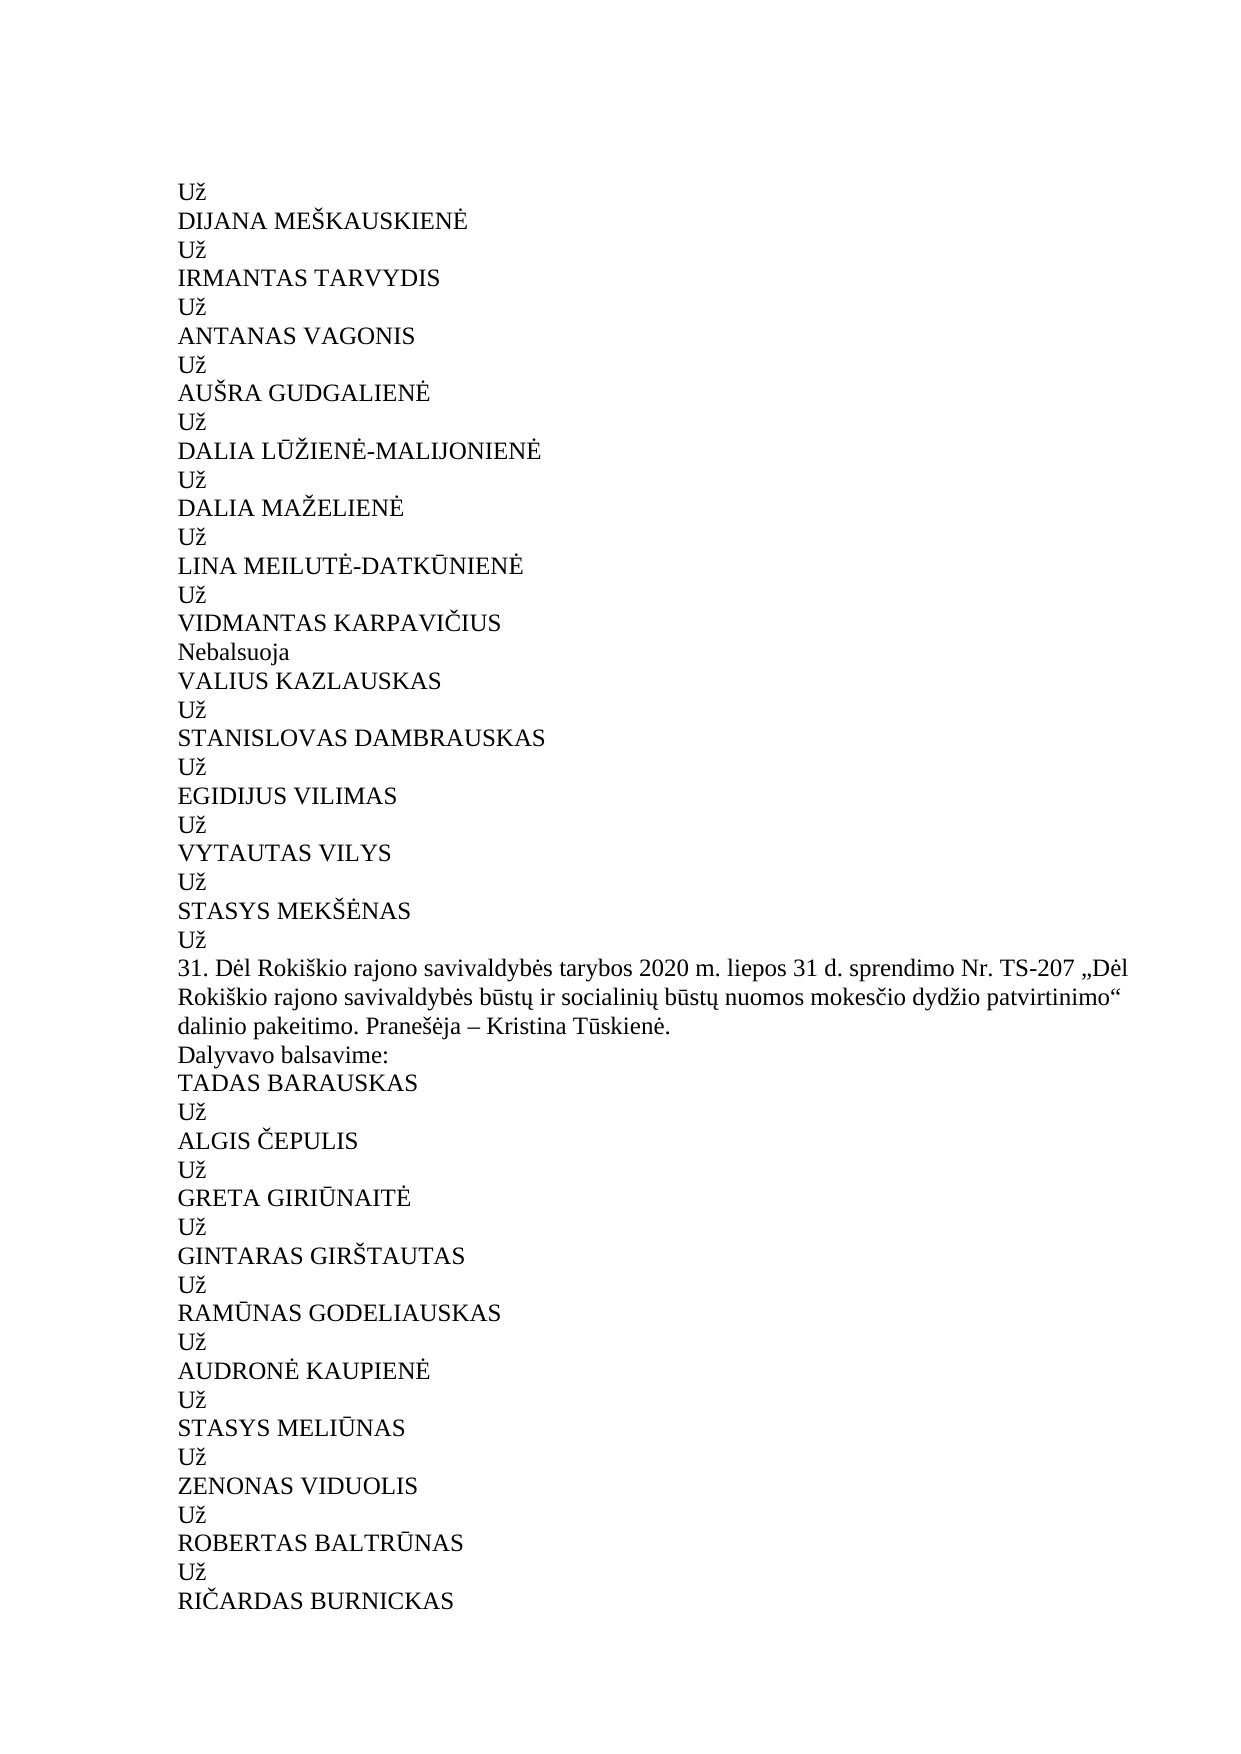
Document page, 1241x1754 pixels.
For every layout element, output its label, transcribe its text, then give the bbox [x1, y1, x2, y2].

text VALIUS KAZLAUSKAS [177, 666, 1181, 695]
text Už [177, 522, 1181, 551]
text GRETA GIRIŪNAITĖ [177, 1183, 1181, 1212]
text STANISLOVAS DAMBRAUSKAS [177, 723, 1181, 752]
text DALIA MAŽELIENĖ [177, 493, 1181, 522]
text Nebalsuoja [177, 637, 1181, 666]
text ROBERTAS BALTRŪNAS [177, 1528, 1181, 1557]
text VIDMANTAS KARPAVIČIUS [177, 608, 1181, 637]
text RIČARDAS BURNICKAS [177, 1586, 1181, 1615]
text DALIA LŪŽIENĖ-MALIJONIENĖ [177, 436, 1181, 465]
text STASYS MELIŪNAS [177, 1413, 1181, 1442]
text EGIDIJUS VILIMAS [177, 781, 1181, 810]
text AUŠRA GUDGALIENĖ [177, 378, 1181, 407]
text Už [177, 407, 1181, 436]
text Už [177, 1385, 1181, 1413]
text Už [177, 1500, 1181, 1528]
text Už [177, 1155, 1181, 1183]
text Už [177, 867, 1181, 896]
text IRMANTAS TARVYDIS [177, 263, 1181, 292]
text ZENONAS VIDUOLIS [177, 1471, 1181, 1500]
text Už [177, 695, 1181, 723]
text Už [177, 1442, 1181, 1471]
text AUDRONĖ KAUPIENĖ [177, 1356, 1181, 1385]
text Už [177, 1327, 1181, 1356]
text Už [177, 235, 1181, 263]
subtitle 31. Dėl Rokiškio rajono savivaldybės tarybos 2020 m. liepos 31 d. sprendimo Nr. TS-207 „Dėl Rokiškio rajono savivaldybės būstų ir socialinių būstų nuomos mokesčio dydžio patvirtinimo“ dalinio pakeitimo. Pranešėja – Kristina Tūskienė. [177, 953, 1181, 1040]
text Už [177, 925, 1181, 953]
text RAMŪNAS GODELIAUSKAS [177, 1298, 1181, 1327]
text Už [177, 580, 1181, 608]
text Už [177, 292, 1181, 321]
text ALGIS ČEPULIS [177, 1126, 1181, 1155]
text Už [177, 1557, 1181, 1586]
text Už [177, 1097, 1181, 1126]
text VYTAUTAS VILYS [177, 838, 1181, 867]
text Už [177, 465, 1181, 493]
text DIJANA MEŠKAUSKIENĖ [177, 206, 1181, 235]
text Už [177, 177, 1181, 206]
text Už [177, 1212, 1181, 1241]
text ANTANAS VAGONIS [177, 321, 1181, 350]
text STASYS MEKŠĖNAS [177, 896, 1181, 925]
text Dalyvavo balsavime: [177, 1040, 1181, 1068]
text LINA MEILUTĖ-DATKŪNIENĖ [177, 551, 1181, 580]
text TADAS BARAUSKAS [177, 1068, 1181, 1097]
text Už [177, 1270, 1181, 1298]
text Už [177, 752, 1181, 781]
text GINTARAS GIRŠTAUTAS [177, 1241, 1181, 1270]
text Už [177, 810, 1181, 838]
text Už [177, 350, 1181, 378]
